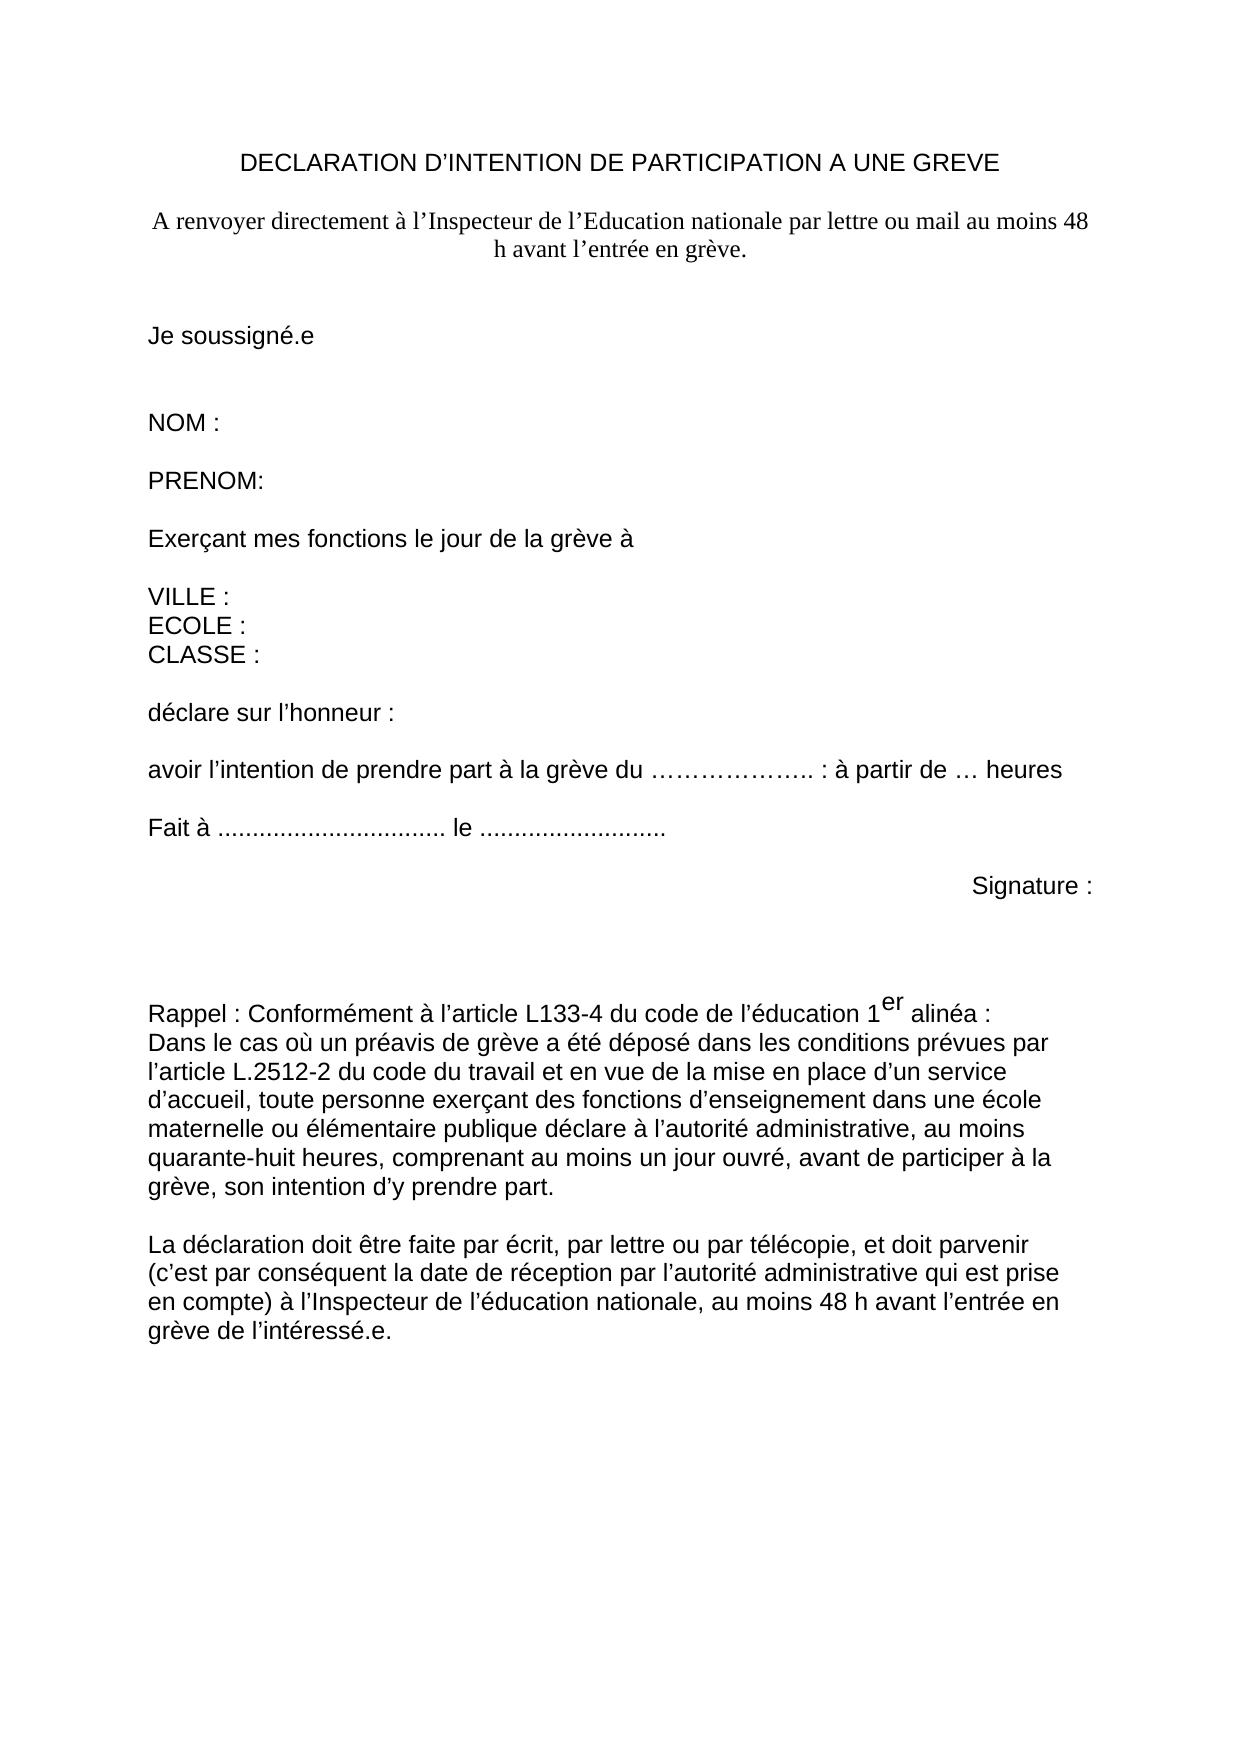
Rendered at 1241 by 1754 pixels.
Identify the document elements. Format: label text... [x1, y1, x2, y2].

text A renvoyer directement à l’Inspecteur de l’Education nationale par lettre ou mail au moins 48 h avant l’entrée en grève. [148, 206, 1093, 263]
text Exerçant mes fonctions le jour de la grève à [148, 524, 1093, 553]
text Fait à ................................. le ........................... [148, 813, 1093, 842]
text NOM : [148, 379, 1093, 437]
text DECLARATION D’INTENTION DE PARTICIPATION A UNE GREVE [148, 148, 1093, 177]
text PRENOM: [148, 466, 1093, 495]
text VILLE : [148, 582, 1093, 611]
text La déclaration doit être faite par écrit, par lettre ou par télécopie, et doit parvenir (c’est par conséquent la date de réception par l’autorité administrative qui est prise en compte) à l’Inspecteur de l’éducation nationale, au moins 48 h avant l’entrée en grève de l’intéressé.e. [148, 1229, 1093, 1344]
text avoir l’intention de prendre part à la grève du ……………….. : à partir de … heures [148, 756, 1093, 784]
text Je soussigné.e [148, 321, 1093, 350]
text déclare sur l’honneur : [148, 698, 1093, 726]
text ECOLE : [148, 611, 1093, 639]
text Rappel : Conformément à l’article L133-4 du code de l’éducation 1er alinéa : Dans le cas où un préavis de grève a été déposé dans les conditions prévues par l’article L.2512-2 du code du travail et en vue de la mise en place d’un service d’accueil, toute personne exerçant des fonctions d’enseignement dans une école maternelle ou élémentaire publique déclare à l’autorité administrative, au moins quarante-huit heures, comprenant au moins un jour ouvré, avant de participer à la grève, son intention d’y prendre part. [148, 987, 1093, 1200]
text Signature : [148, 871, 1093, 900]
text CLASSE : [148, 640, 1093, 668]
